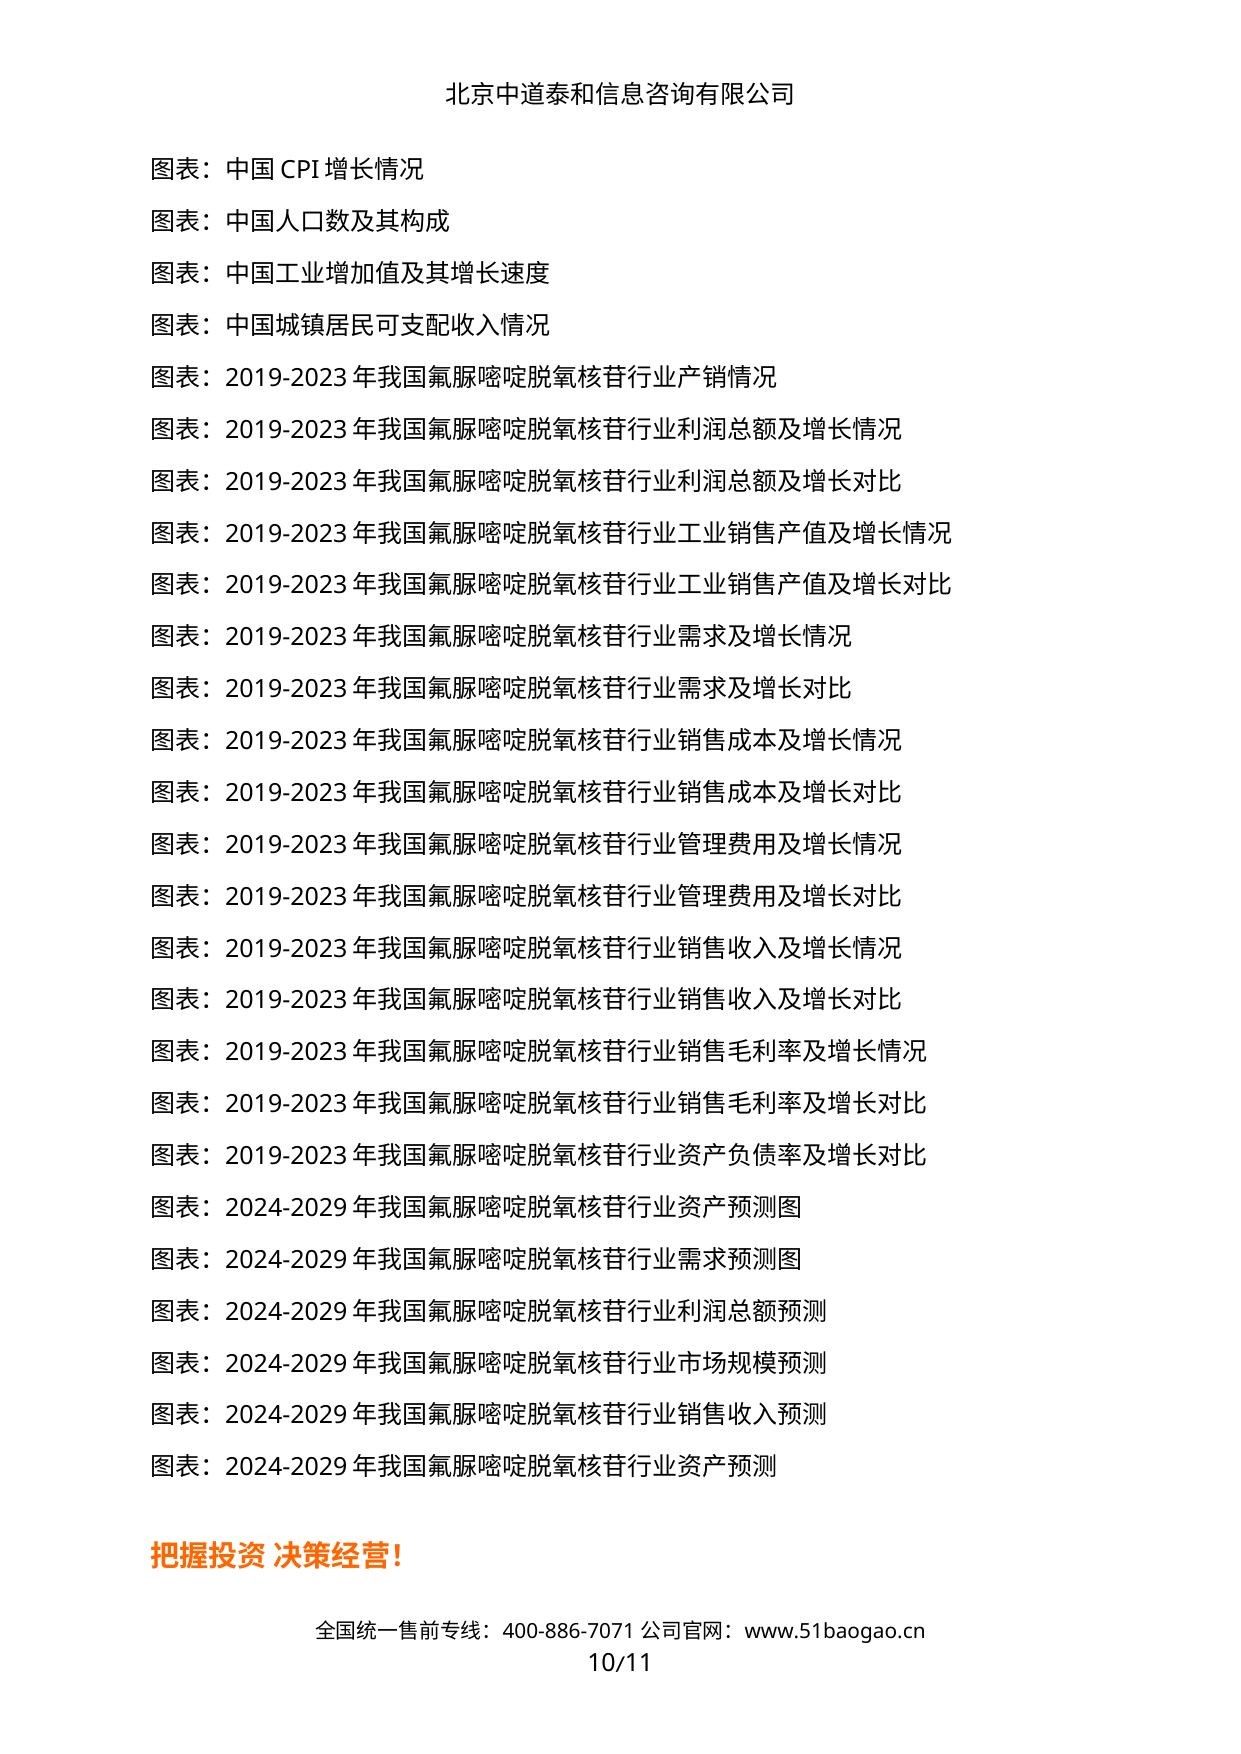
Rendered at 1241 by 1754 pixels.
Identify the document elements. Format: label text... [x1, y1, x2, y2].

text 图表：2019-2023年我国氟脲嘧啶脱氧核苷行业销售成本及增长情况 [150, 721, 1090, 757]
text 图表：中国城镇居民可支配收入情况 [150, 306, 1090, 342]
text 图表：2019-2023年我国氟脲嘧啶脱氧核苷行业产销情况 [150, 357, 1090, 394]
text 图表：2019-2023年我国氟脲嘧啶脱氧核苷行业管理费用及增长情况 [150, 824, 1090, 861]
text 图表：中国CPI增长情况 [150, 150, 1090, 186]
text 图表：2019-2023年我国氟脲嘧啶脱氧核苷行业需求及增长对比 [150, 669, 1090, 705]
text 图表：2019-2023年我国氟脲嘧啶脱氧核苷行业销售毛利率及增长对比 [150, 1084, 1090, 1120]
text 图表：中国人口数及其构成 [150, 202, 1090, 238]
text 图表：2024-2029年我国氟脲嘧啶脱氧核苷行业利润总额预测 [150, 1291, 1090, 1327]
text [150, 1499, 1090, 1575]
text 图表：2019-2023年我国氟脲嘧啶脱氧核苷行业资产负债率及增长对比 [150, 1136, 1090, 1172]
text 图表：中国工业增加值及其增长速度 [150, 254, 1090, 290]
text 图表：2024-2029年我国氟脲嘧啶脱氧核苷行业需求预测图 [150, 1239, 1090, 1276]
text 图表：2024-2029年我国氟脲嘧啶脱氧核苷行业销售收入预测 [150, 1395, 1090, 1431]
text 图表：2019-2023年我国氟脲嘧啶脱氧核苷行业利润总额及增长情况 [150, 409, 1090, 446]
text 图表：2019-2023年我国氟脲嘧啶脱氧核苷行业工业销售产值及增长对比 [150, 565, 1090, 601]
text 图表：2019-2023年我国氟脲嘧啶脱氧核苷行业销售成本及增长对比 [150, 772, 1090, 809]
text 图表：2019-2023年我国氟脲嘧啶脱氧核苷行业销售收入及增长情况 [150, 928, 1090, 964]
text 图表：2019-2023年我国氟脲嘧啶脱氧核苷行业销售毛利率及增长情况 [150, 1032, 1090, 1068]
text 图表：2024-2029年我国氟脲嘧啶脱氧核苷行业资产预测 [150, 1447, 1090, 1483]
text 图表：2019-2023年我国氟脲嘧啶脱氧核苷行业工业销售产值及增长情况 [150, 513, 1090, 549]
text 图表：2019-2023年我国氟脲嘧啶脱氧核苷行业利润总额及增长对比 [150, 461, 1090, 497]
text 图表：2019-2023年我国氟脲嘧啶脱氧核苷行业销售收入及增长对比 [150, 980, 1090, 1016]
text 图表：2024-2029年我国氟脲嘧啶脱氧核苷行业资产预测图 [150, 1187, 1090, 1224]
text 图表：2019-2023年我国氟脲嘧啶脱氧核苷行业需求及增长情况 [150, 617, 1090, 653]
text 图表：2019-2023年我国氟脲嘧啶脱氧核苷行业管理费用及增长对比 [150, 876, 1090, 912]
text 图表：2024-2029年我国氟脲嘧啶脱氧核苷行业市场规模预测 [150, 1343, 1090, 1379]
